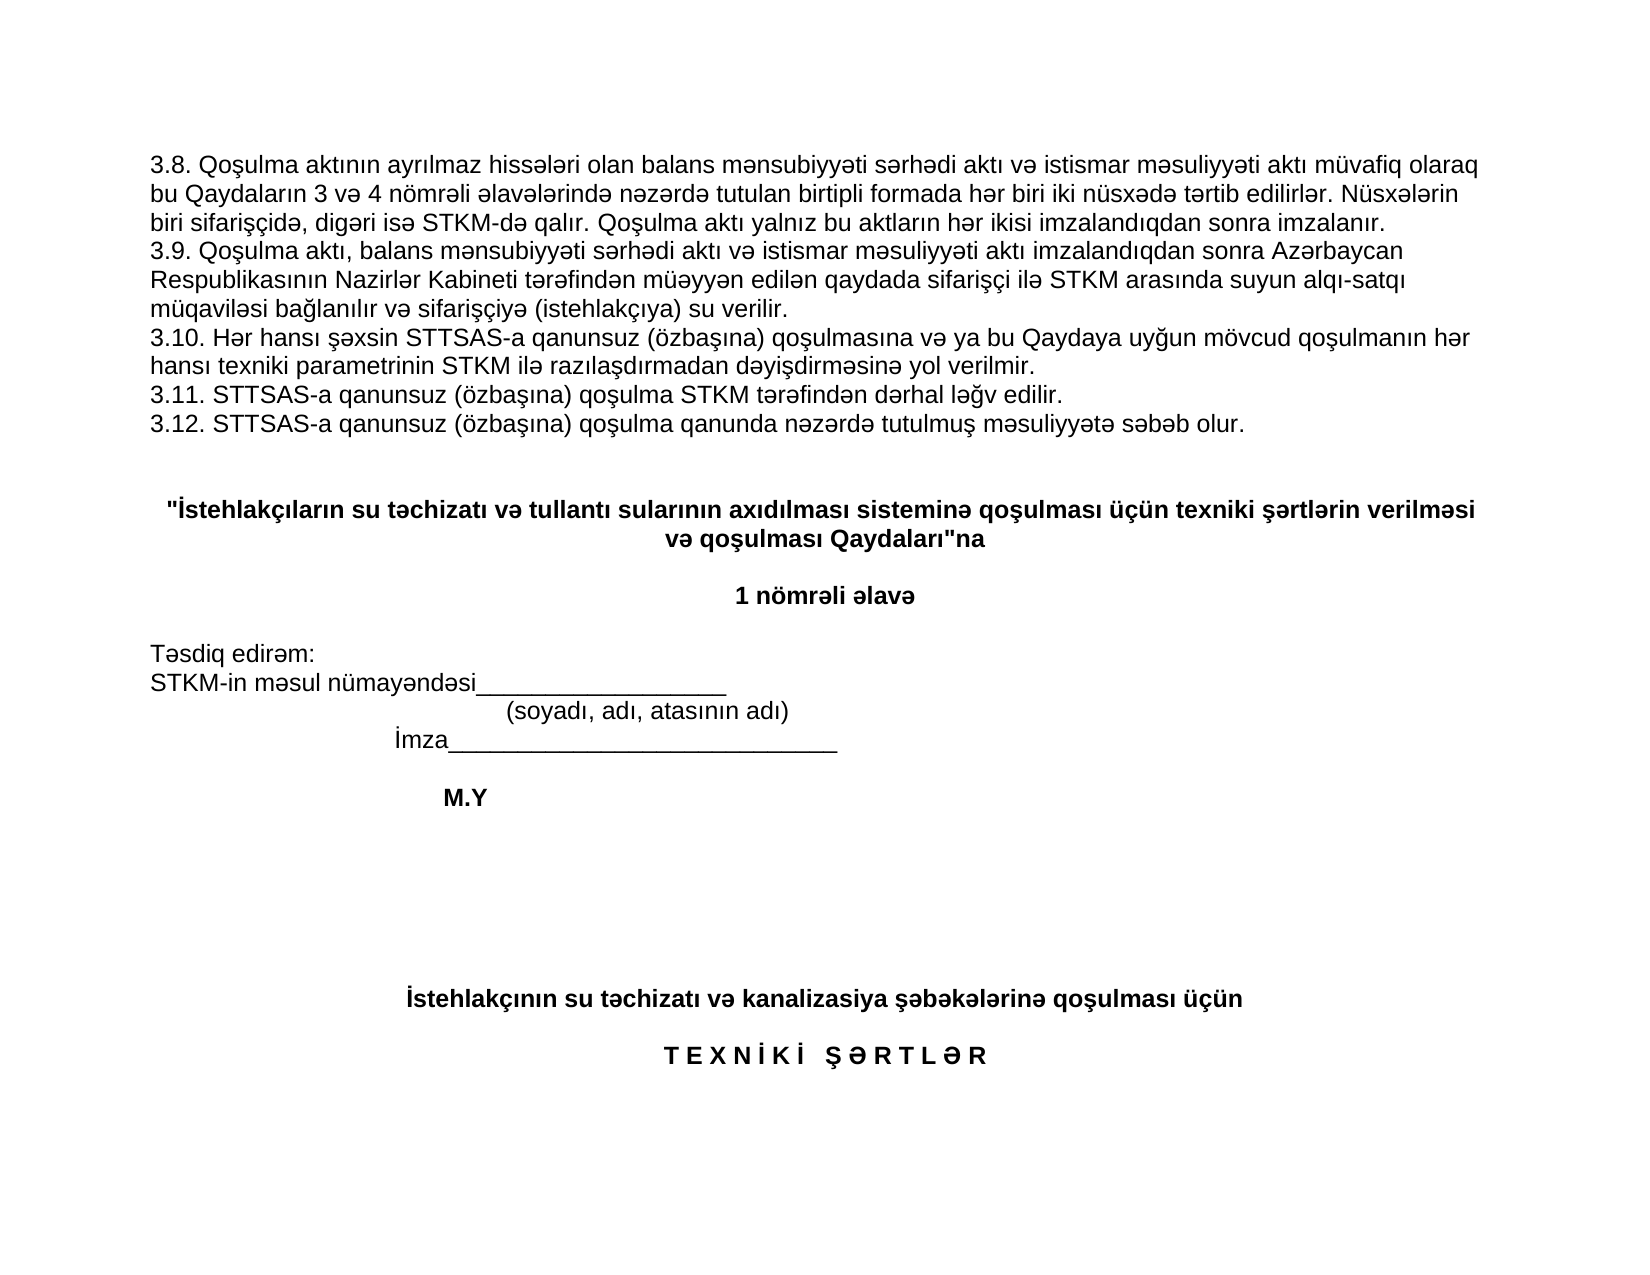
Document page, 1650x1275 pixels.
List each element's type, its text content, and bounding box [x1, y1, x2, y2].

text 3.8. Qoşulma aktının ayrılmaz hissələri olan balans mənsubiyyəti sərhədi aktı və istismar məsuliyyəti aktı müvafiq olaraq bu Qaydaların 3 və 4 nömrəli əlavələrində nəzərdə tutulan birtipli formada hər biri iki nüsxədə tərtib edilirlər. Nüsxələrin biri sifarişçidə, digəri isə STKM-də qalır. Qoşulma aktı yalnız bu aktların hər ikisi imzalandıqdan sonra imzalanır. [150, 150, 1500, 236]
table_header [150, 495, 1500, 1099]
text 3.12. STTSAS-a qanunsuz (özbaşına) qoşulma qanunda nəzərdə tutulmuş məsuliyyətə səbəb olur. [150, 409, 1500, 437]
text 3.9. Qoşulma aktı, balans mənsubiyyəti sərhədi aktı və istismar məsuliyyəti aktı imzalandıqdan sonra Azərbaycan Respublikasının Nazirlər Kabineti tərəfindən müəyyən edilən qaydada sifarişçi ilə STKM arasında suyun alqı-satqı müqaviləsi bağlanılır və sifarişçiyə (istehlakçıya) su verilir. [150, 236, 1500, 322]
text 3.11. STTSAS-a qanunsuz (özbaşına) qoşulma STKM tərəfindən dərhal ləğv edilir. [150, 380, 1500, 409]
text 3.10. Hər hansı şəxsin STTSAS-a qanunsuz (özbaşına) qoşulmasına və ya bu Qaydaya uyğun mövcud qoşulmanın hər hansı texniki parametrinin STKM ilə razılaşdırmadan dəyişdirməsinə yol verilmir. [150, 322, 1500, 380]
